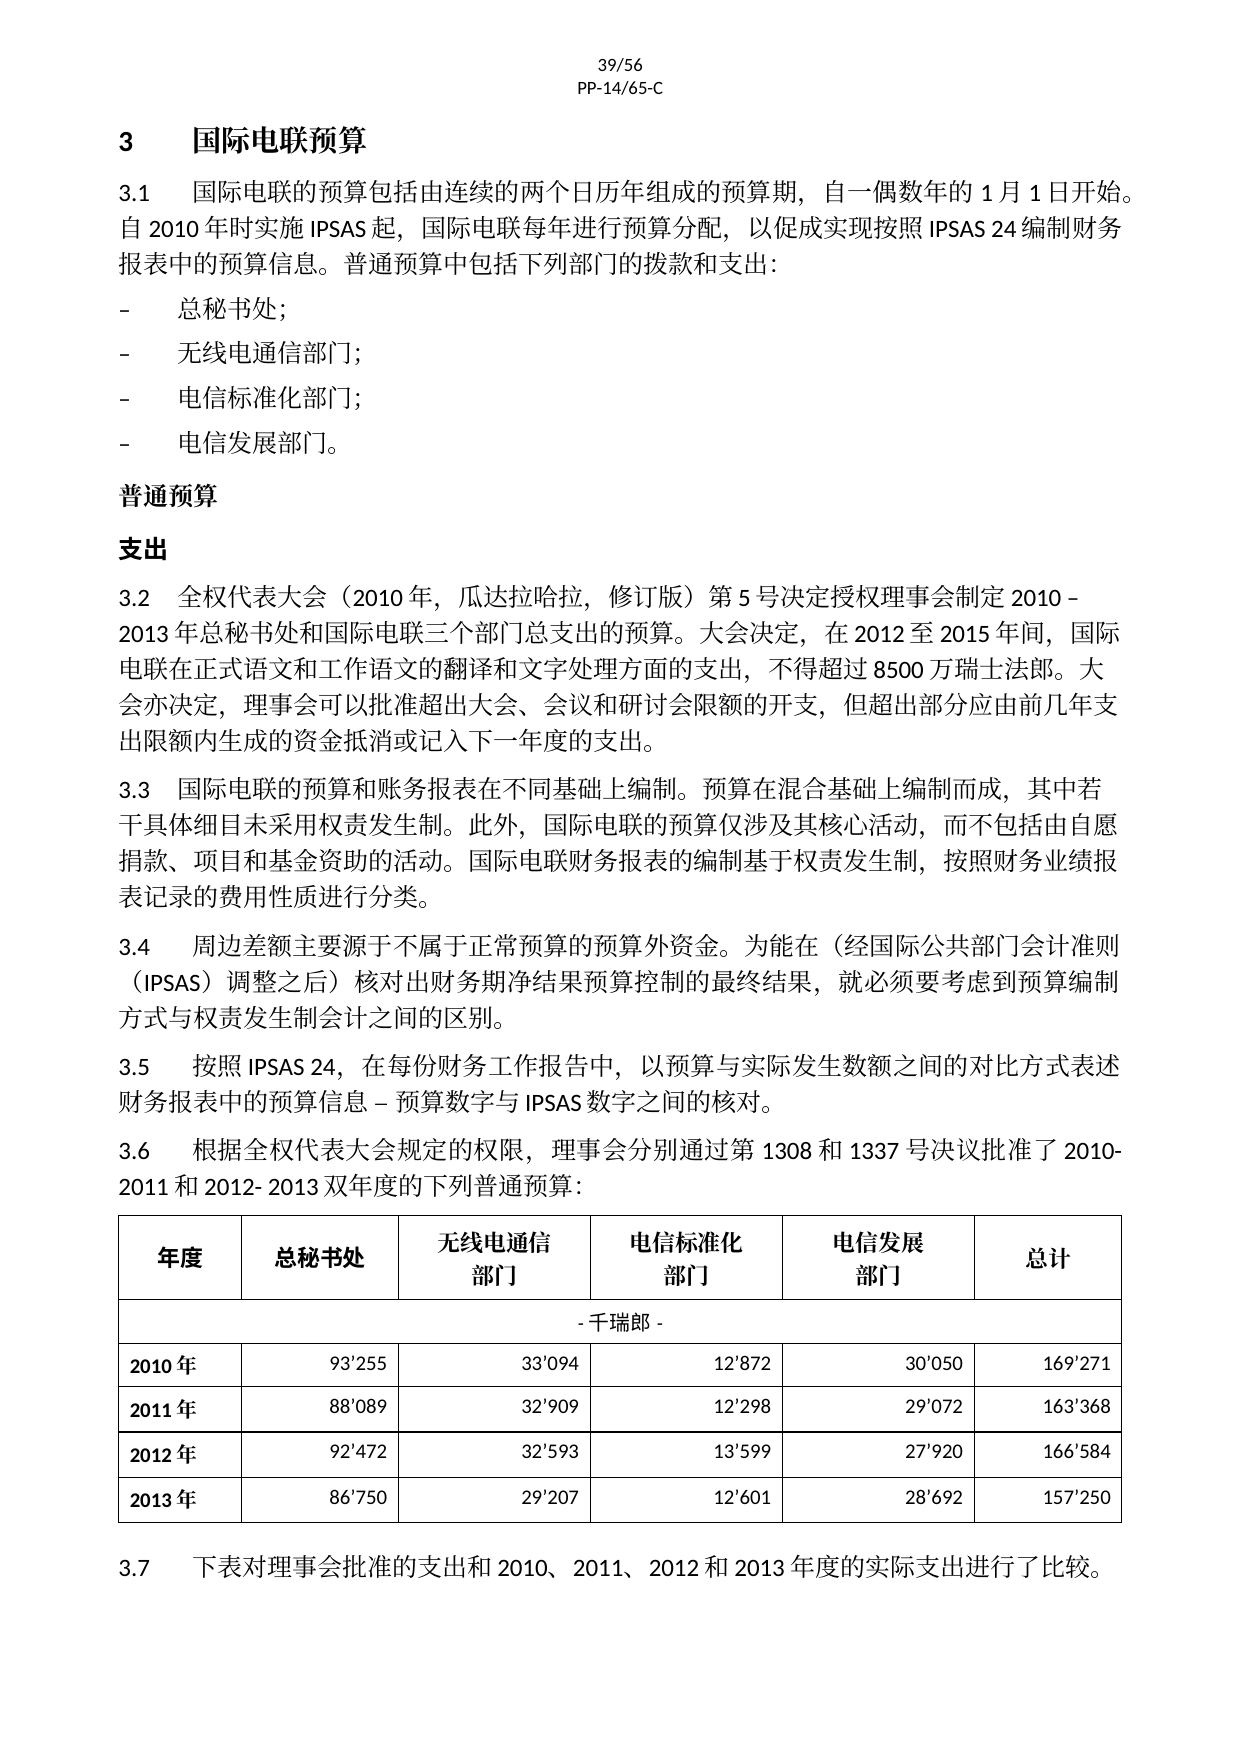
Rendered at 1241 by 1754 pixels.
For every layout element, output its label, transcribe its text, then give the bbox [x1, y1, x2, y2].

text 3.3 国际电联的预算和账务报表在不同基础上编制。预算在混合基础上编制而成，其中若干具体细目未采用权责发生制。此外，国际电联的预算仅涉及其核心活动，而不包括由自愿捐款、项目和基金资助的活动。国际电联财务报表的编制基于权责发生制，按照财务业绩报表记录的费用性质进行分类。 [118, 770, 1122, 914]
text 3.5 按照IPSAS 24，在每份财务工作报告中，以预算与实际发生数额之间的对比方式表述财务报表中的预算信息 – 预算数字与IPSAS数字之间的核对。 [118, 1047, 1122, 1118]
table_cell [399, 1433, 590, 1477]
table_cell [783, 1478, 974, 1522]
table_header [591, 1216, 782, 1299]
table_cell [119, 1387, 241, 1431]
text 3.1 国际电联的预算包括由连续的两个日历年组成的预算期，自一偶数年的1月1日开始。自2010年时实施IPSAS起，国际电联每年进行预算分配，以促成实现按照IPSAS 24编制财务报表中的预算信息。普通预算中包括下列部门的拨款和支出： [118, 172, 1122, 280]
text 3.2 全权代表大会（2010年，瓜达拉哈拉，修订版）第5号决定授权理事会制定2010 – 2013年总秘书处和国际电联三个部门总支出的预算。大会决定，在2012至2015年间，国际电联在正式语文和工作语文的翻译和文字处理方面的支出，不得超过8500万瑞士法郎。大会亦决定，理事会可以批准超出大会、会议和研讨会限额的开支，但超出部分应由前几年支出限额内生成的资金抵消或记入下一年度的支出。 [118, 578, 1122, 758]
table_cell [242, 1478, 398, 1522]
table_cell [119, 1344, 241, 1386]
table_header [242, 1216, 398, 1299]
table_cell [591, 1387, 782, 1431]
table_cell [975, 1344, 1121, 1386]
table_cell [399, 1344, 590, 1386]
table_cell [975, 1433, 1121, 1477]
subtitle 3 国际电联预算 [118, 118, 1122, 160]
text – 电信发展部门。 [118, 424, 1122, 460]
text – 无线电通信部门； [118, 334, 1122, 370]
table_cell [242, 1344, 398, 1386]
text – 总秘书处； [118, 289, 1122, 325]
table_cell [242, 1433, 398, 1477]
text 3.7 下表对理事会批准的支出和2010、2011、2012和2013年度的实际支出进行了比较。 [118, 1548, 1122, 1584]
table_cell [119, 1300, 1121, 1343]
text 3.4 周边差额主要源于不属于正常预算的预算外资金。为能在（经国际公共部门会计准则（IPSAS）调整之后）核对出财务期净结果预算控制的最终结果，就必须要考虑到预算编制方式与权责发生制会计之间的区别。 [118, 926, 1122, 1034]
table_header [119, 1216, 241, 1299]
text 3.6 根据全权代表大会规定的权限，理事会分别通过第1308和1337号决议批准了2010- 2011和2012- 2013双年度的下列普通预算： [118, 1131, 1122, 1203]
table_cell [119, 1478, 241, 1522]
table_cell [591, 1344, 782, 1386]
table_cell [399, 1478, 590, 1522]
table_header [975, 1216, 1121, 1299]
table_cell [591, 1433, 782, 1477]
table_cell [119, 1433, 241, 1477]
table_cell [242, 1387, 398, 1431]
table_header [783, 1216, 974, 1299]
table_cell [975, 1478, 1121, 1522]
subtitle 普通预算 [118, 477, 1122, 512]
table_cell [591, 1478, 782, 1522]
text – 电信标准化部门； [118, 379, 1122, 415]
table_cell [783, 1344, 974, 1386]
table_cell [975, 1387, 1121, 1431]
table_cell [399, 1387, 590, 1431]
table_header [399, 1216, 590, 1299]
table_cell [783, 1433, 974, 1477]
subtitle 支出 [118, 529, 1122, 565]
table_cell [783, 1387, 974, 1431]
